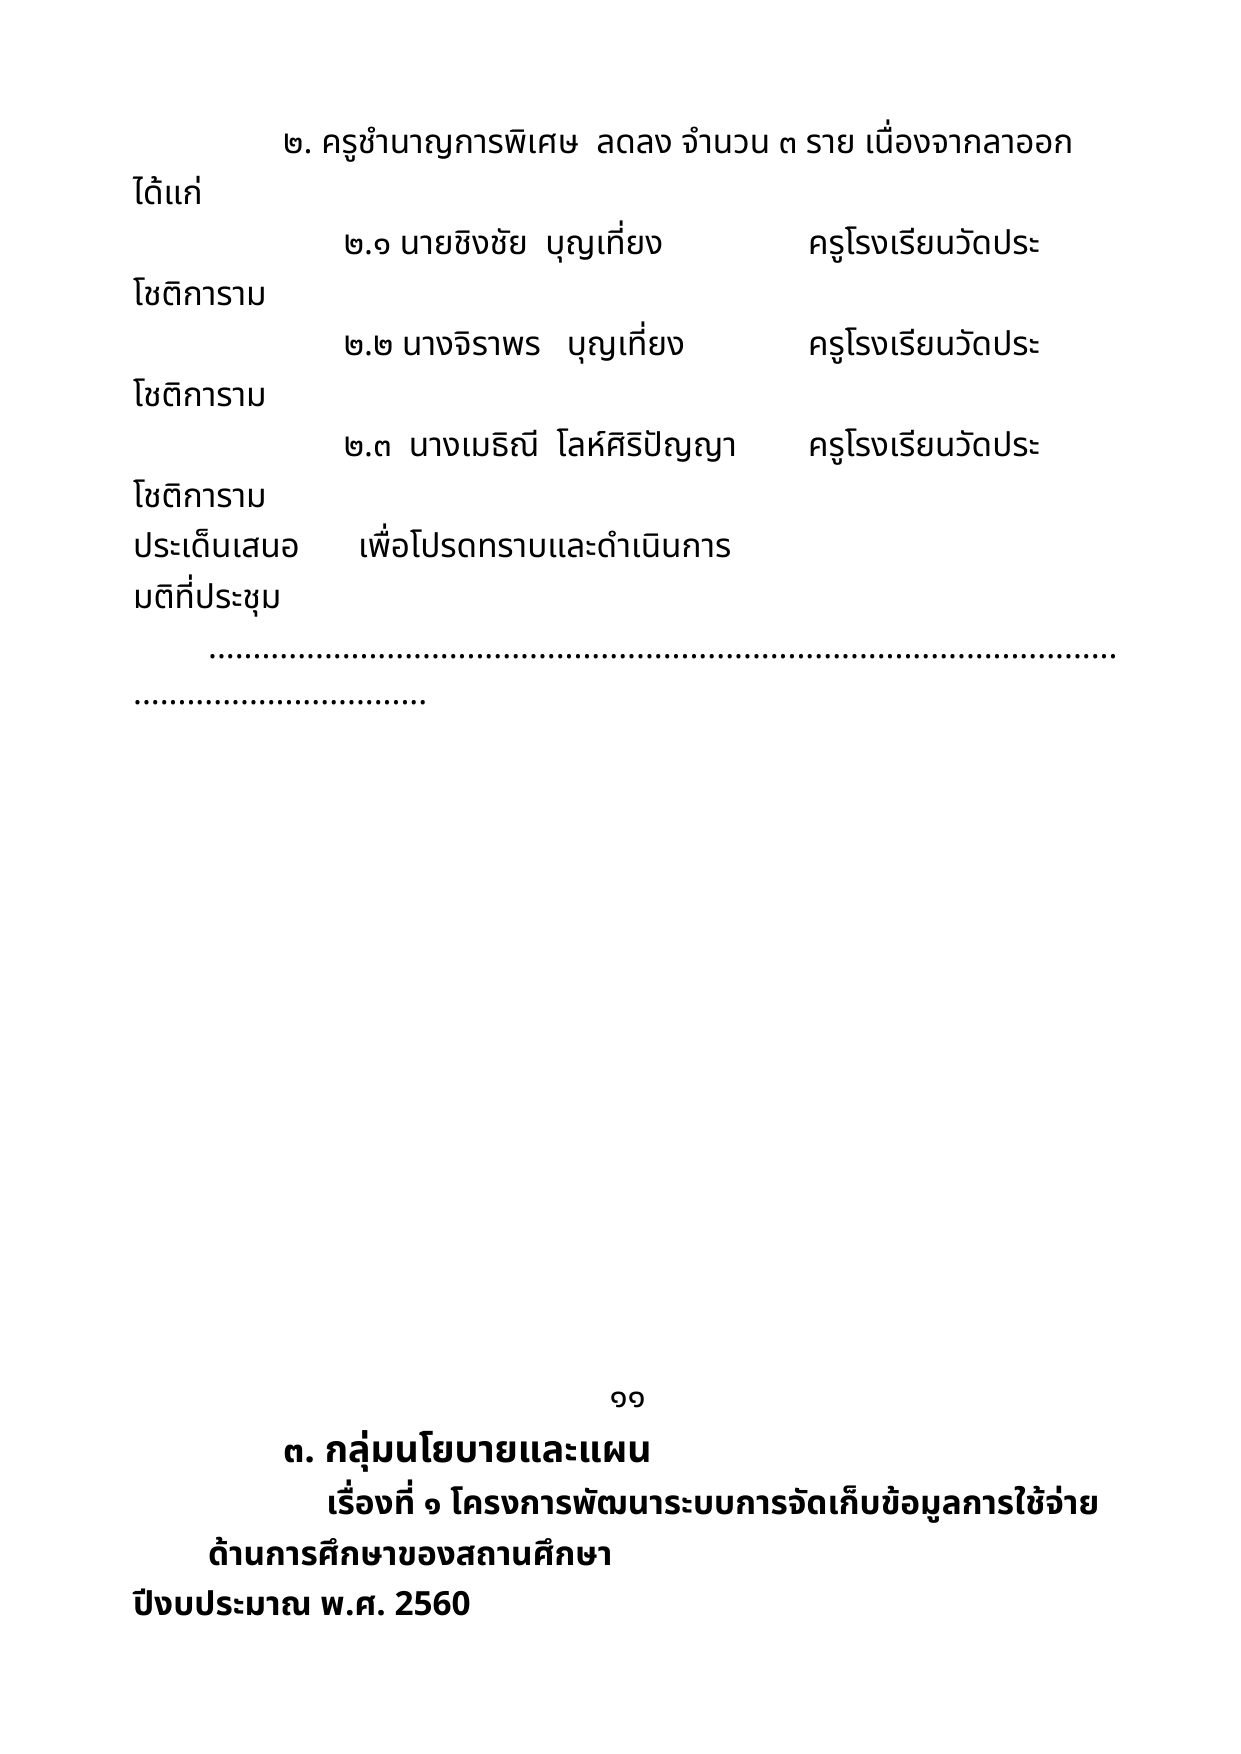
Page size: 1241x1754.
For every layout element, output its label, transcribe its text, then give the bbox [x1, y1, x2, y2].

text ๒.๒ นางจิราพร บุญเที่ยง ครูโรงเรียนวัดประโชติการาม [133, 320, 1122, 421]
text ๒.๓ นางเมธิณี โลห์ศิริปัญญา ครูโรงเรียนวัดประโชติการาม [133, 421, 1122, 522]
text ประเด็นเสนอ เพื่อโปรดทราบและดำเนินการ [133, 522, 1141, 573]
title ๓. กลุ่มนโยบายและแผน [133, 1422, 1122, 1479]
text ปีงบประมาณ พ.ศ. 2560 [133, 1580, 1122, 1631]
text ๒.๑ นายชิงชัย บุญเที่ยง ครูโรงเรียนวัดประโชติการาม [133, 219, 1122, 320]
text ๒. ครูชำนาญการพิเศษ ลดลง จำนวน ๓ ราย เนื่องจากลาออก ได้แก่ [133, 118, 1122, 219]
text มติที่ประชุม ....................................................................................................................................... [133, 573, 1122, 714]
text เรื่องที่ ๑ โครงการพัฒนาระบบการจัดเก็บข้อมูลการใช้จ่ายด้านการศึกษาของสถานศึกษา [208, 1479, 1122, 1580]
text ๑๑ [133, 1372, 1122, 1422]
